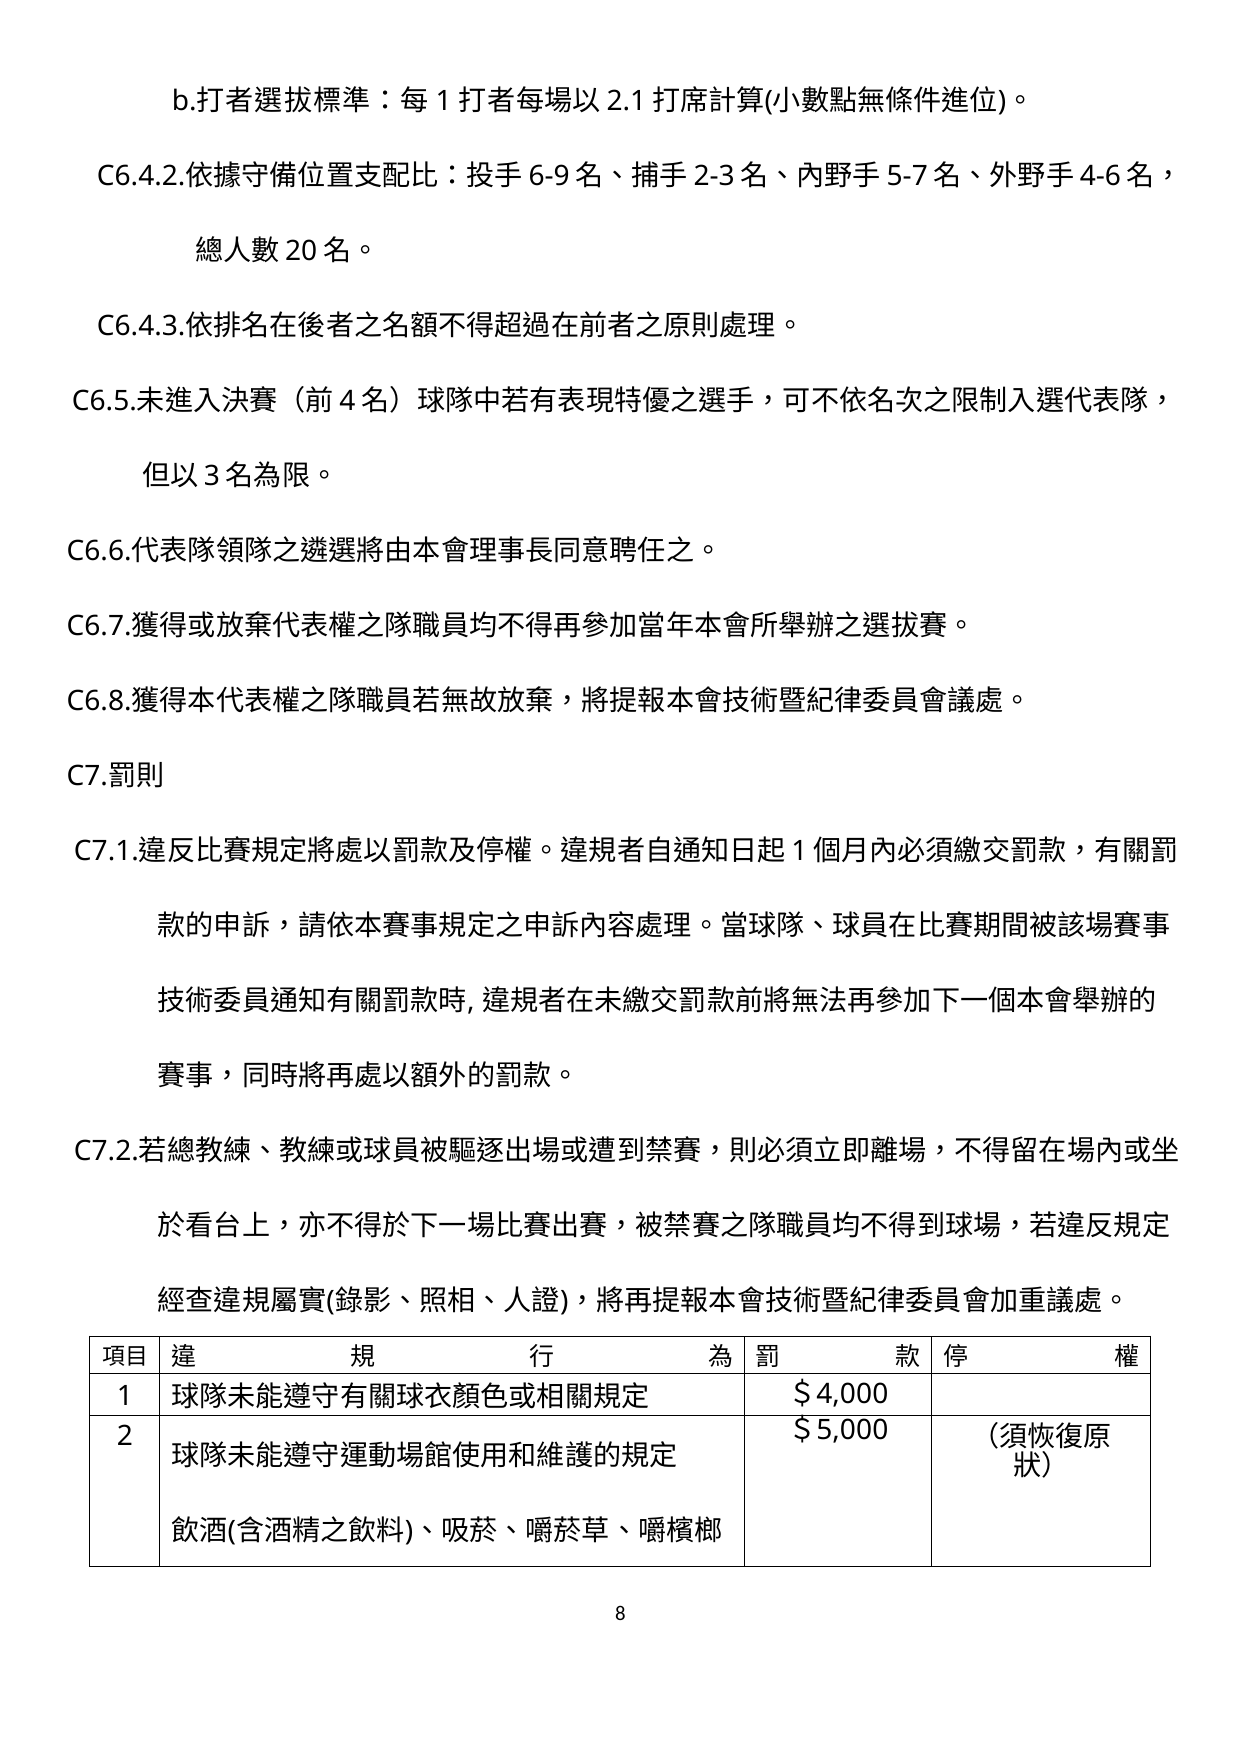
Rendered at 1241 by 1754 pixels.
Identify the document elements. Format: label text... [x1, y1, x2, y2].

text C6.7.獲得或放棄代表權之隊職員均不得再參加當年本會所舉辦之選拔賽。 [59, 586, 1181, 661]
table_cell （須恢復原狀） [932, 1416, 1150, 1566]
table_header 項目 [90, 1337, 159, 1373]
text C6.4.3.依排名在後者之名額不得超過在前者之原則處理。 [97, 286, 1181, 361]
text C7.1.違反比賽規定將處以罰款及停權。違規者自通知日起1個月內必須繳交罰款，有關罰款的申訴，請依本賽事規定之申訴內容處理。當球隊、球員在比賽期間被該場賽事技術委員通知有關罰款時, 違規者在未繳交罰款前將無法再參加下一個本會舉辦的賽事，同時將再處以額外的罰款。 [59, 811, 1181, 1111]
table_header 停權 [932, 1337, 1150, 1373]
table_cell 2 [90, 1416, 159, 1566]
table_cell 球隊未能遵守有關球衣顏色或相關規定 [160, 1374, 744, 1415]
table_cell ＄5,000 [745, 1416, 931, 1566]
text C6.5.未進入決賽（前4名）球隊中若有表現特優之選手，可不依名次之限制入選代表隊，但以3名為限。 [72, 361, 1181, 511]
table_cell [160, 1416, 744, 1566]
table_cell 1 [90, 1374, 159, 1415]
table_header 罰款 [745, 1337, 931, 1373]
table_header 違規行為 [160, 1337, 744, 1373]
text b.打者選拔標準：每1打者每場以2.1打席計算(小數點無條件進位)。 [172, 61, 1181, 136]
text C6.4.2.依據守備位置支配比：投手6-9名、捕手2-3名、內野手5-7名、外野手4-6名，總人數20名。 [97, 136, 1181, 286]
text C6.8.獲得本代表權之隊職員若無故放棄，將提報本會技術暨紀律委員會議處。 [59, 661, 1181, 736]
table_cell ＄4,000 [745, 1374, 931, 1415]
text C6.6.代表隊領隊之遴選將由本會理事長同意聘任之。 [59, 511, 1181, 586]
text C7.2.若總教練、教練或球員被驅逐出場或遭到禁賽，則必須立即離場，不得留在場內或坐於看台上，亦不得於下一場比賽出賽，被禁賽之隊職員均不得到球場，若違反規定經查違規屬實(錄影、照相、人證)，將再提報本會技術暨紀律委員會加重議處。 [59, 1111, 1181, 1336]
table_cell [932, 1374, 1150, 1415]
text C7.罰則 [59, 736, 1181, 811]
